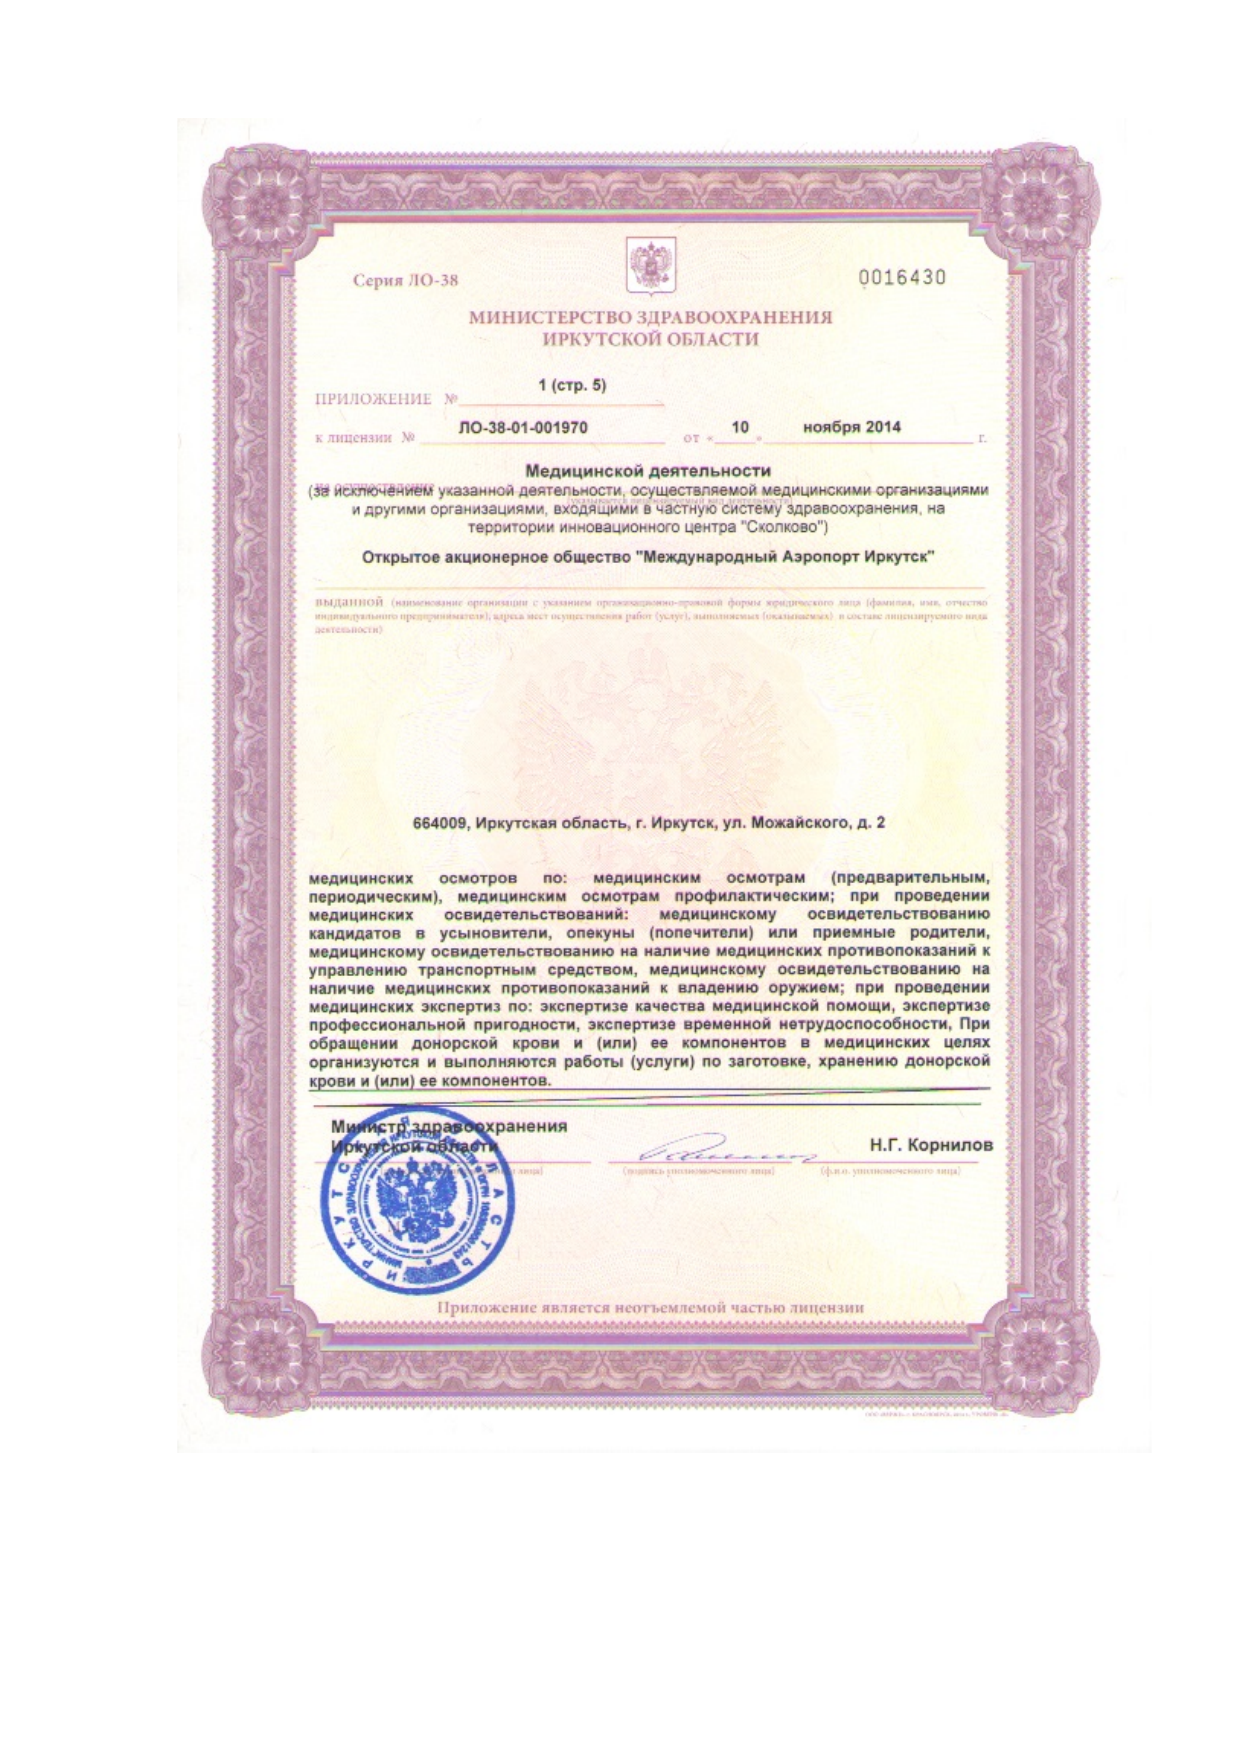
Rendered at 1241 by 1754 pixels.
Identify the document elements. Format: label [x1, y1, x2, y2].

picture [177, 118, 1152, 1453]
